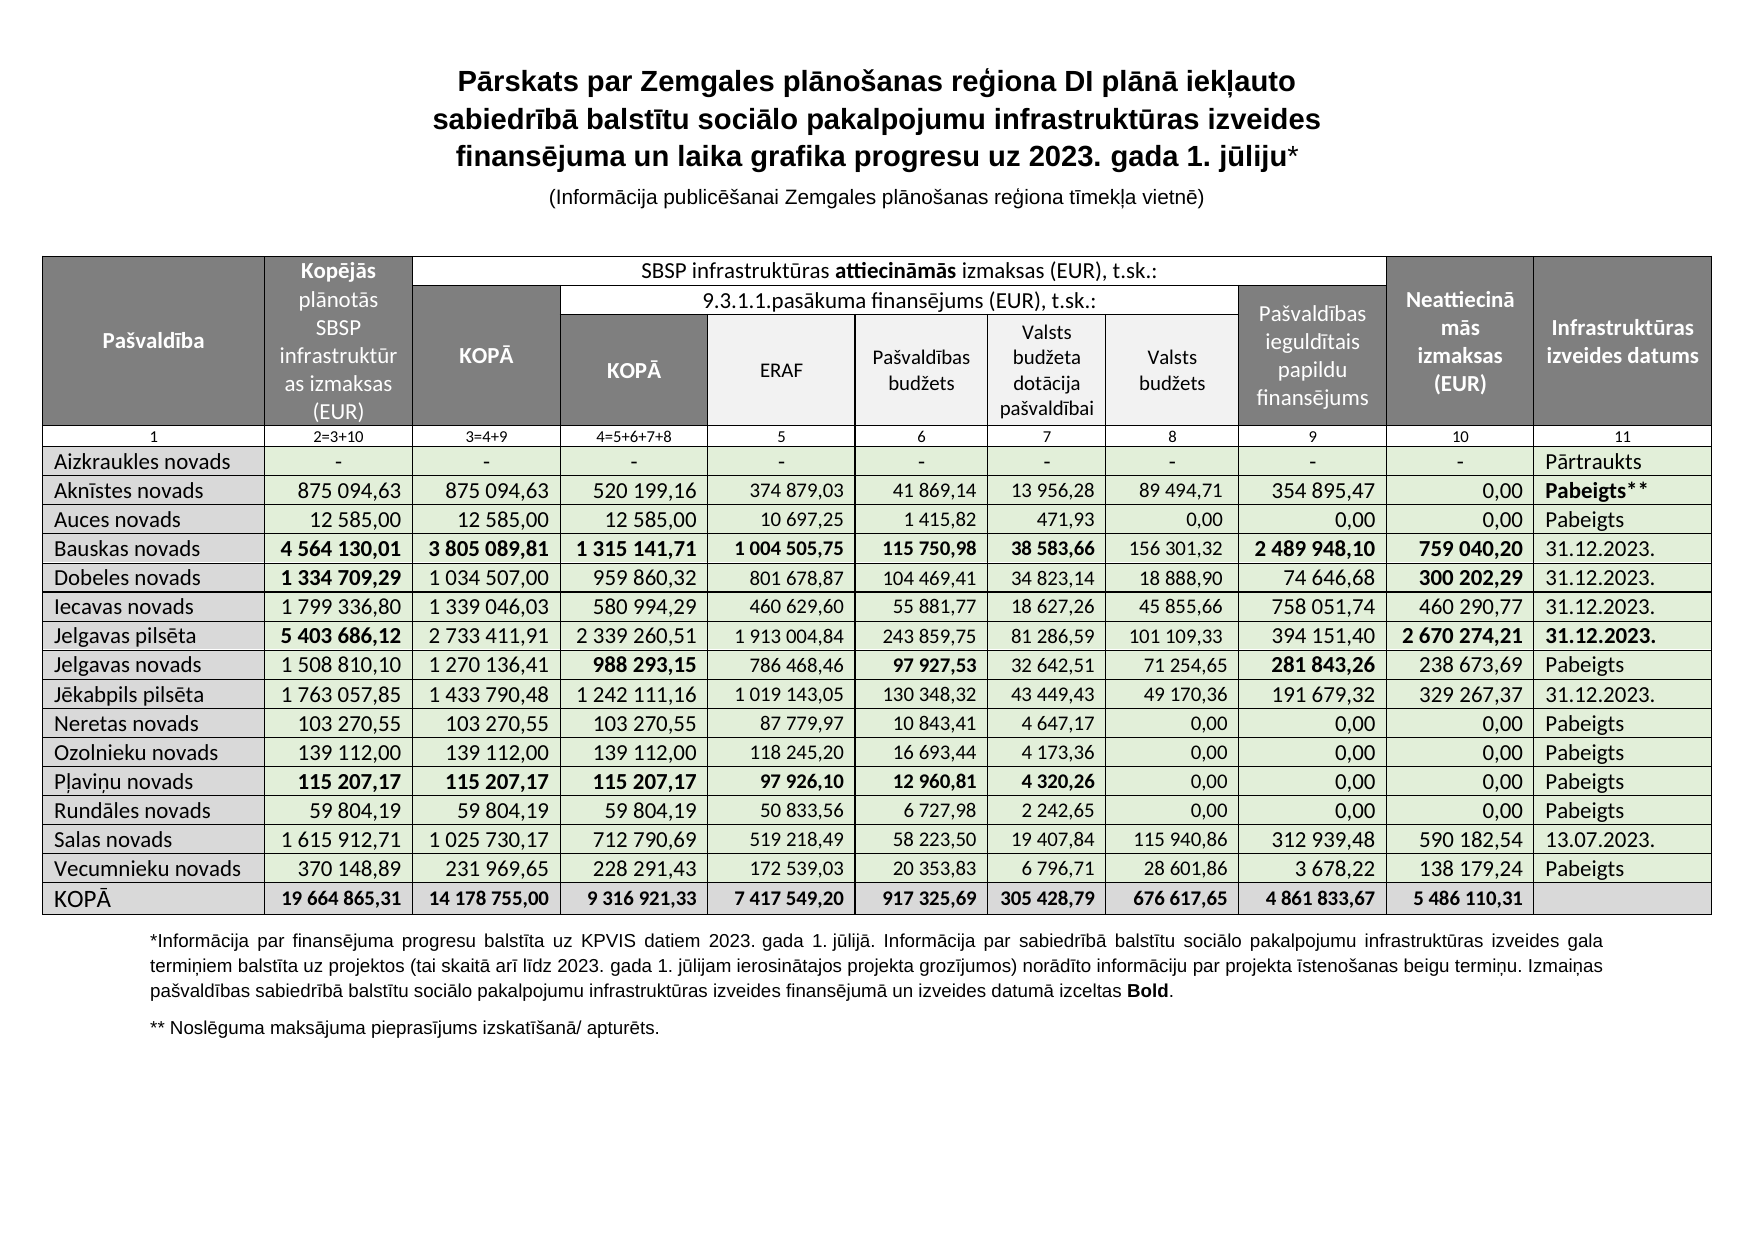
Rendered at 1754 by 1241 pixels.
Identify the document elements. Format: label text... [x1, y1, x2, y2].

table_cell 103 270,55 [265, 709, 412, 737]
text Pārskats par Zemgales plānošanas reģiona DI plānā iekļauto [150, 72, 1604, 97]
table_cell 156 301,32 [1106, 534, 1238, 562]
table_cell 31.12.2023. [1534, 593, 1711, 621]
table_cell - [561, 447, 707, 475]
table_cell 231 969,65 [413, 854, 560, 882]
table_cell 139 112,00 [561, 738, 707, 766]
table_cell 0,00 [1106, 505, 1238, 533]
table_cell Pabeigts [1534, 796, 1711, 824]
table_cell 590 182,54 [1387, 825, 1533, 853]
table_cell 191 679,32 [1239, 680, 1386, 708]
table_header Neattiecināmās izmaksas (EUR) [1387, 257, 1533, 425]
table_cell 89 494,71 [1106, 476, 1238, 504]
table_cell 370 148,89 [265, 854, 412, 882]
table_cell 1 025 730,17 [413, 825, 560, 853]
table_cell - [1387, 447, 1533, 475]
table_cell 1 799 336,80 [265, 593, 412, 621]
table_cell - [413, 447, 560, 475]
table_cell 988 293,15 [561, 651, 707, 679]
table_cell 18 627,26 [988, 593, 1105, 621]
table_cell 10 843,41 [856, 709, 987, 737]
table_cell 115 207,17 [561, 767, 707, 795]
table_cell 13.07.2023. [1534, 825, 1711, 853]
table_cell 28 601,86 [1106, 854, 1238, 882]
table_cell Rundāles novads [43, 796, 264, 824]
text (Informācija publicēšanai Zemgales plānošanas reģiona tīmekļa vietnē) [150, 184, 1604, 209]
table_cell 786 468,46 [708, 651, 854, 679]
table_cell 520 199,16 [561, 476, 707, 504]
table_cell 759 040,20 [1387, 534, 1533, 562]
table_cell 3=4+9 [413, 426, 560, 446]
table_cell [1534, 883, 1711, 914]
table_cell 917 325,69 [856, 883, 987, 914]
table_cell - [988, 447, 1105, 475]
table_cell - [265, 447, 412, 475]
table_cell 115 940,86 [1106, 825, 1238, 853]
table_cell 959 860,32 [561, 564, 707, 591]
table_cell 32 642,51 [988, 651, 1105, 679]
table_cell 1 [43, 426, 264, 446]
table_cell Neretas novads [43, 709, 264, 737]
table_cell 103 270,55 [561, 709, 707, 737]
table_cell 300 202,29 [1387, 564, 1533, 591]
table_cell 1 913 004,84 [708, 622, 854, 649]
table_cell 0,00 [1387, 505, 1533, 533]
table_cell 329 267,37 [1387, 680, 1533, 708]
table_header Kopējās plānotās SBSP infrastruktūras izmaksas (EUR) [265, 257, 412, 425]
table_cell Pašvaldības budžets [856, 315, 987, 425]
table_cell 9.3.1.1.pasākuma finansējums (EUR), t.sk.: [561, 286, 1238, 314]
table_cell 97 927,53 [856, 651, 987, 679]
table_cell 6 727,98 [856, 796, 987, 824]
table_cell 6 796,71 [988, 854, 1105, 882]
table_cell 4 564 130,01 [265, 534, 412, 562]
table_cell 10 697,25 [708, 505, 854, 533]
table_cell Auces novads [43, 505, 264, 533]
table_cell 81 286,59 [988, 622, 1105, 649]
table_cell 139 112,00 [413, 738, 560, 766]
table_cell Pašvaldības ieguldītais papildu finansējums [1239, 286, 1386, 425]
table_cell 20 353,83 [856, 854, 987, 882]
table_cell 875 094,63 [265, 476, 412, 504]
table_cell 0,00 [1387, 476, 1533, 504]
table_cell Pabeigts [1534, 709, 1711, 737]
table_cell 13 956,28 [988, 476, 1105, 504]
table_cell KOPĀ [43, 883, 264, 914]
table_cell Pabeigts [1534, 651, 1711, 679]
table_cell Aknīstes novads [43, 476, 264, 504]
table_cell 243 859,75 [856, 622, 987, 649]
table_cell 354 895,47 [1239, 476, 1386, 504]
table_cell - [1106, 447, 1238, 475]
table_cell 758 051,74 [1239, 593, 1386, 621]
table_cell 59 804,19 [265, 796, 412, 824]
table_cell Ozolnieku novads [43, 738, 264, 766]
table_cell Vecumnieku novads [43, 854, 264, 882]
table_cell 45 855,66 [1106, 593, 1238, 621]
table_cell 4 861 833,67 [1239, 883, 1386, 914]
table_cell 676 617,65 [1106, 883, 1238, 914]
table_cell 712 790,69 [561, 825, 707, 853]
table_cell 3 805 089,81 [413, 534, 560, 562]
table_cell 4 320,26 [988, 767, 1105, 795]
table_cell 6 [856, 426, 987, 446]
table_cell KOPĀ [413, 286, 560, 425]
table_cell 3 678,22 [1239, 854, 1386, 882]
table_cell Salas novads [43, 825, 264, 853]
table_cell 1 270 136,41 [413, 651, 560, 679]
table_cell 0,00 [1106, 738, 1238, 766]
table_cell 1 415,82 [856, 505, 987, 533]
table_cell 11 [1534, 426, 1711, 446]
table_cell 305 428,79 [988, 883, 1105, 914]
table_cell 19 664 865,31 [265, 883, 412, 914]
table_cell KOPĀ [561, 315, 707, 425]
table_cell 0,00 [1387, 767, 1533, 795]
table_cell Pabeigts [1534, 767, 1711, 795]
table_cell 0,00 [1387, 709, 1533, 737]
table_cell 1 034 507,00 [413, 564, 560, 591]
table_cell Pārtraukts [1534, 447, 1711, 475]
table_cell 0,00 [1239, 709, 1386, 737]
text ** Noslēguma maksājuma pieprasījums izskatīšanā/ apturēts. [150, 1015, 1604, 1040]
table_cell 12 585,00 [413, 505, 560, 533]
table_cell 138 179,24 [1387, 854, 1533, 882]
table_cell 31.12.2023. [1534, 564, 1711, 591]
table_cell 2 489 948,10 [1239, 534, 1386, 562]
table_cell 7 417 549,20 [708, 883, 854, 914]
table_cell 139 112,00 [265, 738, 412, 766]
table_cell 118 245,20 [708, 738, 854, 766]
table_cell 460 629,60 [708, 593, 854, 621]
table_cell Pļaviņu novads [43, 767, 264, 795]
table_cell 0,00 [1387, 738, 1533, 766]
table_cell Dobeles novads [43, 564, 264, 591]
table_cell - [1239, 447, 1386, 475]
table_cell 31.12.2023. [1534, 534, 1711, 562]
table_cell 50 833,56 [708, 796, 854, 824]
table_cell 460 290,77 [1387, 593, 1533, 621]
table_cell 1 433 790,48 [413, 680, 560, 708]
table_cell 281 843,26 [1239, 651, 1386, 679]
table_cell 19 407,84 [988, 825, 1105, 853]
table_cell - [856, 447, 987, 475]
table_cell Valsts budžets [1106, 315, 1238, 425]
table_cell 875 094,63 [413, 476, 560, 504]
table_cell 374 879,03 [708, 476, 854, 504]
table_cell 87 779,97 [708, 709, 854, 737]
table_cell 104 469,41 [856, 564, 987, 591]
table_cell 2 339 260,51 [561, 622, 707, 649]
table_cell - [708, 447, 854, 475]
table_cell 1 334 709,29 [265, 564, 412, 591]
table_cell 1 019 143,05 [708, 680, 854, 708]
table_cell 5 486 110,31 [1387, 883, 1533, 914]
table_header Pašvaldība [43, 257, 264, 425]
table_cell 471,93 [988, 505, 1105, 533]
table_cell 31.12.2023. [1534, 680, 1711, 708]
table_cell 115 750,98 [856, 534, 987, 562]
table_cell 12 585,00 [265, 505, 412, 533]
table_cell 103 270,55 [413, 709, 560, 737]
table_cell 0,00 [1239, 505, 1386, 533]
text *Informācija par finansējuma progresu balstīta uz KPVIS datiem 2023. gada 1. jūlijā. Informācija par sabiedrībā balstītu sociālo pakalpojumu infrastruktūras izveides gala termiņiem balstīta uz projektos (tai skaitā arī līdz 2023. gada 1. jūlijam ierosinātajos projekta grozījumos) norādīto informāciju par projekta īstenošanas beigu termiņu. Izmaiņas pašvaldības sabiedrībā balstītu sociālo pakalpojumu infrastruktūras izveides finansējumā un izveides datumā izceltas Bold. [150, 927, 1604, 1002]
table_cell 41 869,14 [856, 476, 987, 504]
table_cell 2 242,65 [988, 796, 1105, 824]
table_cell 238 673,69 [1387, 651, 1533, 679]
table_cell 71 254,65 [1106, 651, 1238, 679]
table_header SBSP infrastruktūras attiecināmās izmaksas (EUR), t.sk.: [413, 257, 1386, 285]
table_cell 519 218,49 [708, 825, 854, 853]
table_cell 115 207,17 [265, 767, 412, 795]
table_cell 1 004 505,75 [708, 534, 854, 562]
table_cell 10 [1387, 426, 1533, 446]
table_cell 49 170,36 [1106, 680, 1238, 708]
table_cell 14 178 755,00 [413, 883, 560, 914]
table_cell 0,00 [1106, 796, 1238, 824]
table_cell 101 109,33 [1106, 622, 1238, 649]
table_cell 43 449,43 [988, 680, 1105, 708]
table_cell 1 615 912,71 [265, 825, 412, 853]
table_header Infrastruktūras izveides datums [1534, 257, 1711, 425]
table_cell 0,00 [1106, 709, 1238, 737]
table_cell 115 207,17 [413, 767, 560, 795]
table_cell Pabeigts [1534, 505, 1711, 533]
table_cell 4=5+6+7+8 [561, 426, 707, 446]
table_cell 0,00 [1106, 767, 1238, 795]
table_cell Valsts budžeta dotācija pašvaldībai [988, 315, 1105, 425]
table_cell 1 508 810,10 [265, 651, 412, 679]
table_cell 58 223,50 [856, 825, 987, 853]
table_cell Aizkraukles novads [43, 447, 264, 475]
table_cell 9 316 921,33 [561, 883, 707, 914]
table_cell 5 [708, 426, 854, 446]
table_cell 4 647,17 [988, 709, 1105, 737]
table_cell 2 670 274,21 [1387, 622, 1533, 649]
table_cell 801 678,87 [708, 564, 854, 591]
table_cell Pabeigts [1534, 854, 1711, 882]
table_cell 9 [1239, 426, 1386, 446]
table_cell 12 585,00 [561, 505, 707, 533]
table_cell Jelgavas pilsēta [43, 622, 264, 649]
table_cell 1 339 046,03 [413, 593, 560, 621]
table_cell 580 994,29 [561, 593, 707, 621]
table_cell Jelgavas novads [43, 651, 264, 679]
text finansējuma un laika grafika progresu uz 2023. gada 1. jūliju* [150, 147, 1604, 172]
table_cell Jēkabpils pilsēta [43, 680, 264, 708]
table_cell 0,00 [1387, 796, 1533, 824]
table_cell 38 583,66 [988, 534, 1105, 562]
table_cell 0,00 [1239, 796, 1386, 824]
table_cell 228 291,43 [561, 854, 707, 882]
table_cell 312 939,48 [1239, 825, 1386, 853]
table_cell 16 693,44 [856, 738, 987, 766]
table_cell 59 804,19 [561, 796, 707, 824]
table_cell 0,00 [1239, 738, 1386, 766]
text sabiedrībā balstītu sociālo pakalpojumu infrastruktūras izveides [150, 109, 1604, 134]
table_cell 31.12.2023. [1534, 622, 1711, 649]
table_cell Pabeigts** [1534, 476, 1711, 504]
table_cell 74 646,68 [1239, 564, 1386, 591]
table_cell 59 804,19 [413, 796, 560, 824]
table_cell Bauskas novads [43, 534, 264, 562]
table_cell 1 315 141,71 [561, 534, 707, 562]
table_cell 4 173,36 [988, 738, 1105, 766]
table_cell 55 881,77 [856, 593, 987, 621]
table_cell 7 [988, 426, 1105, 446]
table_cell 8 [1106, 426, 1238, 446]
table_cell 1 763 057,85 [265, 680, 412, 708]
table_cell Pabeigts [1534, 738, 1711, 766]
table_cell 18 888,90 [1106, 564, 1238, 591]
table_cell 2=3+10 [265, 426, 412, 446]
table_cell 12 960,81 [856, 767, 987, 795]
table_cell ERAF [708, 315, 854, 425]
table_cell 394 151,40 [1239, 622, 1386, 649]
table_cell 1 242 111,16 [561, 680, 707, 708]
table_cell 0,00 [1239, 767, 1386, 795]
table_cell 130 348,32 [856, 680, 987, 708]
table_cell 97 926,10 [708, 767, 854, 795]
table_cell 5 403 686,12 [265, 622, 412, 649]
table_cell 34 823,14 [988, 564, 1105, 591]
table_cell Iecavas novads [43, 593, 264, 621]
table_cell 2 733 411,91 [413, 622, 560, 649]
table_cell 172 539,03 [708, 854, 854, 882]
